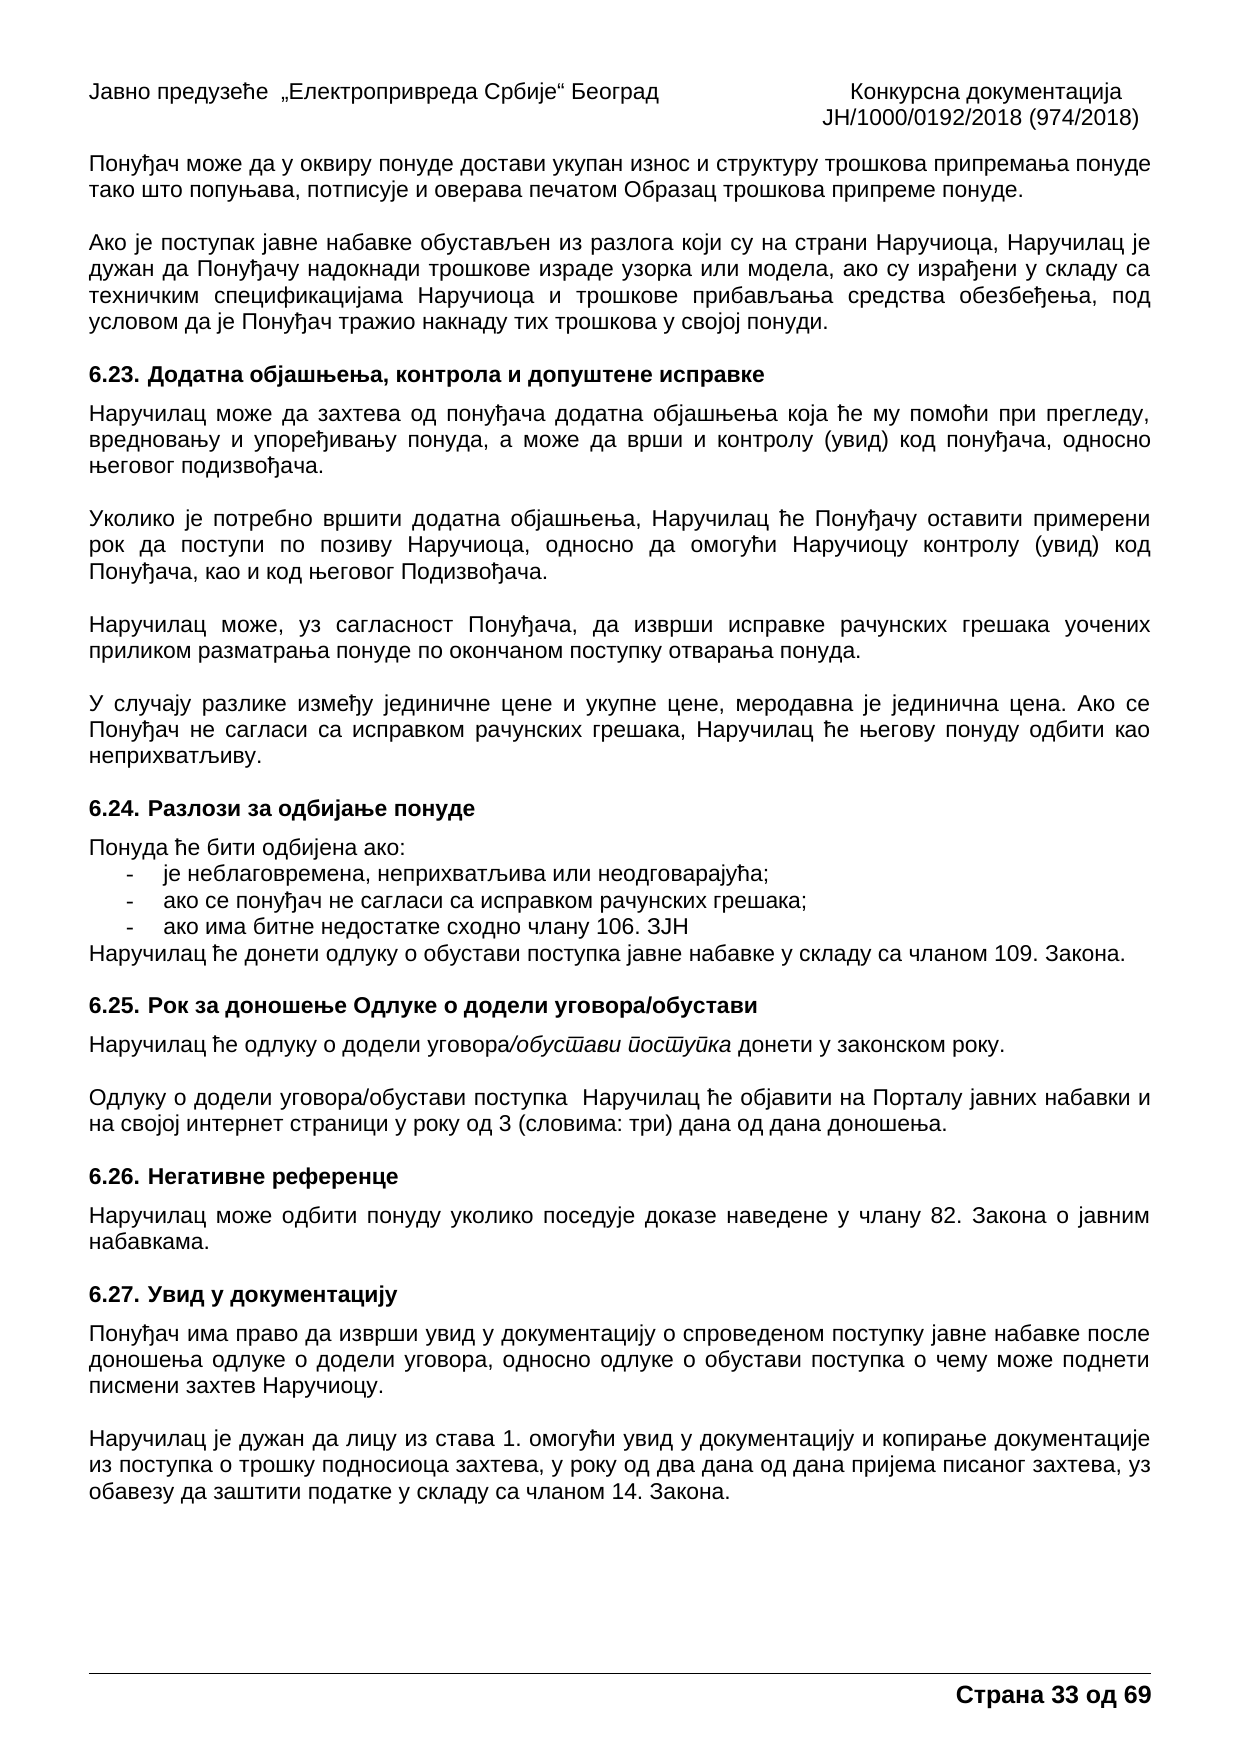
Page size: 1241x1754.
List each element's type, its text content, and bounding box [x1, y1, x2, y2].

text Наручилац може одбити понуду уколико поседује доказе наведене у члану 82. Закона о јавним набавкама. [89, 1202, 1151, 1254]
list ако се понуђач не сагласи са исправком рачунских грешака; [126, 887, 1151, 913]
text Наручилац је дужан да лицу из става 1. омогући увид у документацију и копирање документације из поступка о трошку подносиоца захтева, у року од два дана од дана пријема писаног захтева, уз обавезу да заштити податке у складу са чланом 14. Закона. [89, 1425, 1151, 1504]
list Додатна објашњења, контрола и допуштене исправке [89, 361, 1151, 387]
text Понуђач може да у оквиру понуде достави укупан износ и структуру трошкова припремања понуде тако што попуњава, потписује и оверава печатом Образац трошкова припреме понуде. [89, 150, 1151, 203]
list Рок за доношење Одлуке о додели уговора/обустави [89, 992, 1151, 1019]
text Понуда ће бити одбијена ако: [89, 834, 1151, 860]
text Наручилац ће одлуку о додели уговора/обустави поступка донети у законском року. [89, 1031, 1151, 1057]
text Наручилац ће донети одлуку о обустави поступка јавне набавке у складу са чланом 109. Закона. [89, 939, 1151, 966]
text Уколико је потребно вршити додатна објашњења, Наручилац ће Понуђачу оставити примерени рок да поступи по позиву Наручиоца, односно да омогући Наручиоцу контролу (увид) код Понуђача, као и код његовог Подизвођача. [89, 505, 1151, 584]
list Негативне референце [89, 1163, 1151, 1189]
list Разлози за одбијање понуде [89, 795, 1151, 821]
text Ако је поступак јавне набавке обустављен из разлога који су на страни Наручиоца, Наручилац је дужан да Понуђачу надокнади трошкове израде узорка или модела, ако су израђени у складу са техничким спецификацијама Наручиоца и трошкове прибављања средства обезбеђења, под условом да је Понуђач тражио накнаду тих трошкова у својој понуди. [89, 229, 1151, 334]
text Наручилац може, уз сагласност Понуђача, да изврши исправке рачунских грешака уочених приликом разматрања понуде по окончаном поступку отварања понуда. [89, 611, 1151, 663]
list је неблаговремена, неприхватљива или неодговарајућа; [126, 860, 1151, 887]
list Увид у документацију [89, 1281, 1151, 1307]
text У случају разлике између јединичне цене и укупне цене, меродавна је јединична цена. Ако се Понуђач не сагласи са исправком рачунских грешака, Наручилац ће његову понуду одбити као неприхватљиву. [89, 689, 1151, 769]
text Одлуку о додели уговора/обустави поступка Наручилац ће објавити на Порталу јавних набавки и на својој интернет страници у року од 3 (словима: три) дана од дана доношења. [89, 1084, 1151, 1137]
text Наручилац може да захтева од понуђача додатна објашњења која ће му помоћи при прегледу, вредновању и упоређивању понуда, а може да врши и контролу (увид) код понуђача, односно његовог подизвођача. [89, 400, 1151, 479]
list ако има битне недостатке сходно члану 106. ЗЈН [126, 913, 1151, 939]
text Понуђач има право да изврши увид у документацију о спроведеном поступку јавне набавке после доношења одлуке о додели уговора, односно одлуке о обустави поступка о чему може поднети писмени захтев Наручиоцу. [89, 1320, 1151, 1399]
